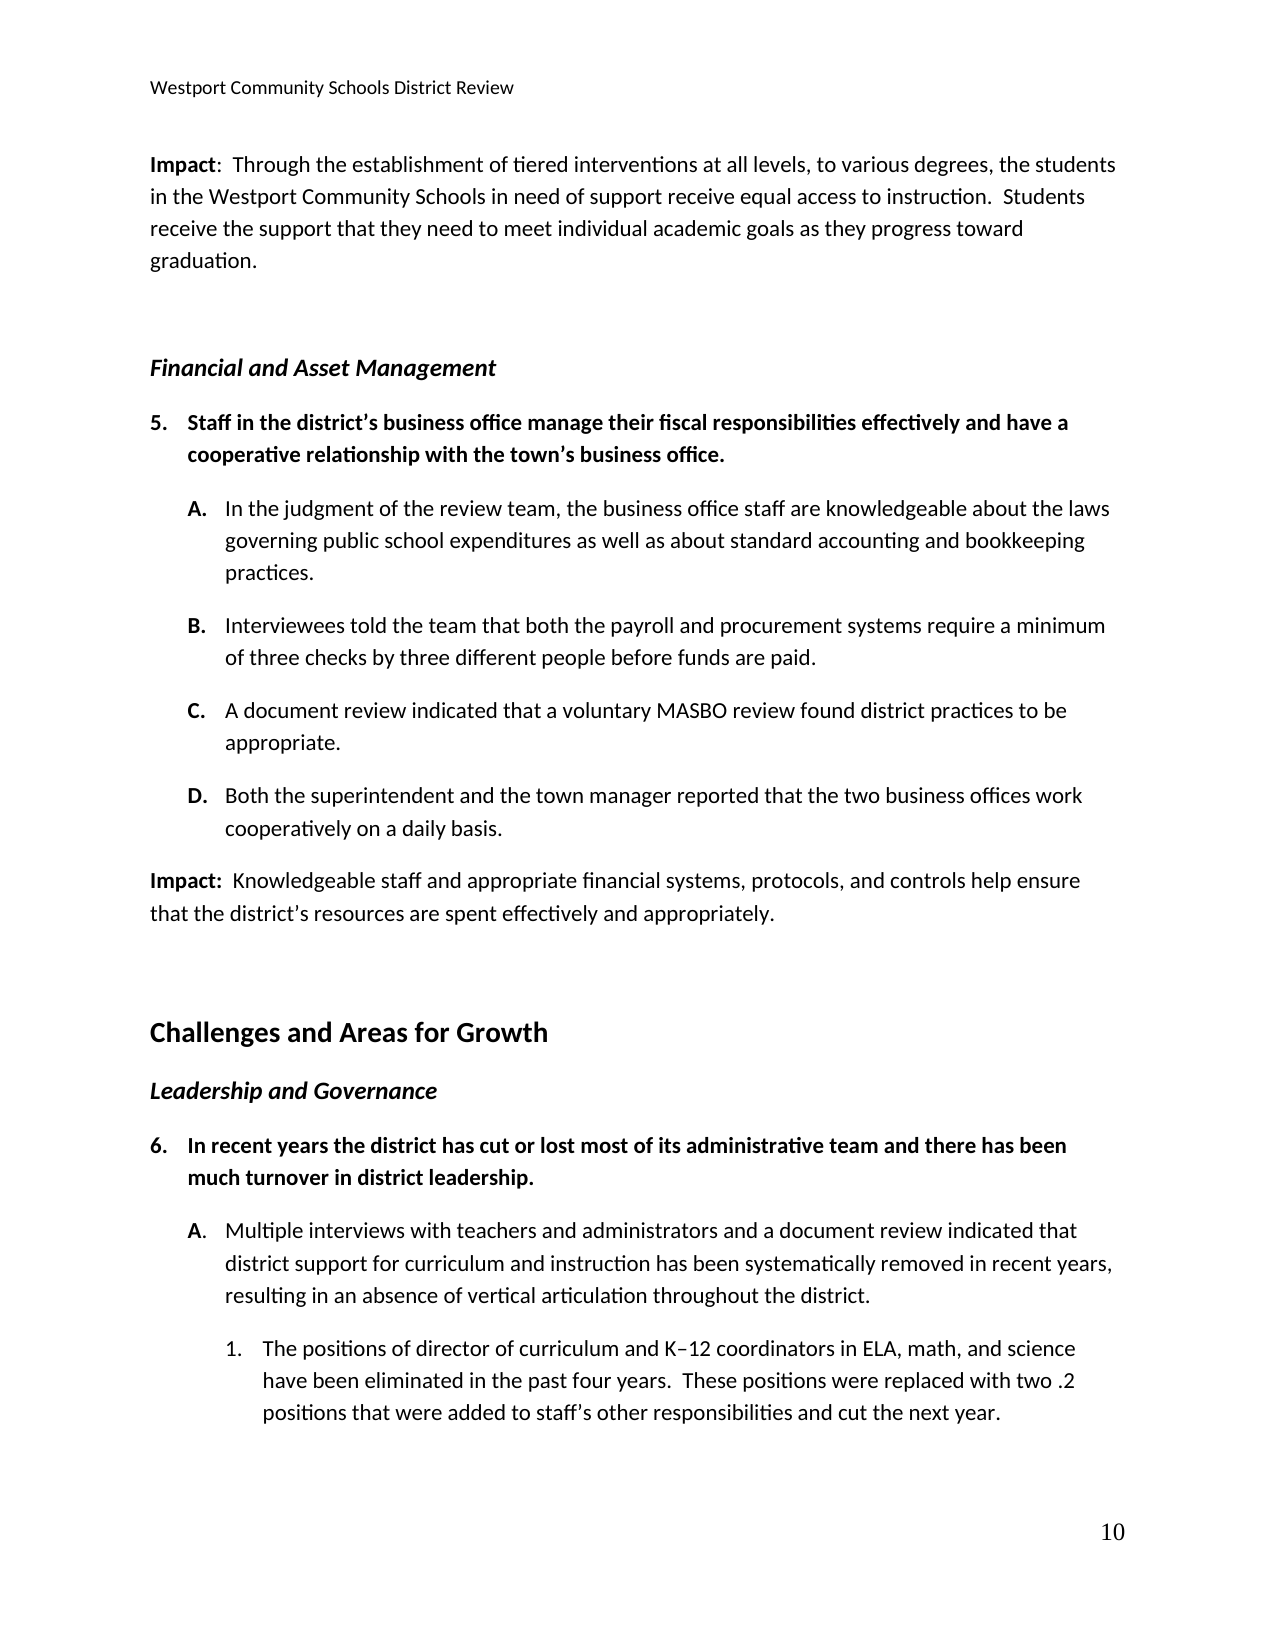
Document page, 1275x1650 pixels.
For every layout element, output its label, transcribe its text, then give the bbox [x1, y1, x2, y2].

list In recent years the district has cut or lost most of its administrative team and there has been much turnover in district leadership. [150, 1131, 1125, 1191]
text Challenges and Areas for Growth [150, 1014, 1125, 1049]
list In the judgment of the review team, the business office staff are knowledgeable about the laws governing public school expenditures as well as about standard accounting and bookkeeping practices. [187, 494, 1125, 586]
text Impact: Knowledgeable staff and appropriate financial systems, protocols, and controls help ensure that the district’s resources are spent effectively and appropriately. [150, 867, 1125, 927]
list A document review indicated that a voluntary MASBO review found district practices to be appropriate. [187, 696, 1125, 756]
list The positions of director of curriculum and K–12 coordinators in ELA, math, and science have been eliminated in the past four years. These positions were replaced with two .2 positions that were added to staff’s other responsibilities and cut the next year. [225, 1334, 1125, 1426]
list Interviewees told the team that both the payroll and procurement systems require a minimum of three checks by three different people before funds are paid. [187, 611, 1125, 671]
text Financial and Asset Management [150, 353, 1125, 383]
text Leadership and Governance [150, 1075, 1125, 1106]
text A. Multiple interviews with teachers and administrators and a document review indicated that district support for curriculum and instruction has been systematically removed in recent years, resulting in an absence of vertical articulation throughout the district. [150, 1216, 1125, 1309]
list Staff in the district’s business office manage their fiscal responsibilities effectively and have a cooperative relationship with the town’s business office. [150, 408, 1125, 469]
list Both the superintendent and the town manager reported that the two business offices work cooperatively on a daily basis. [187, 781, 1125, 842]
text Impact: Through the establishment of tiered interventions at all levels, to various degrees, the students in the Westport Community Schools in need of support receive equal access to instruction. Students receive the support that they need to meet individual academic goals as they progress toward graduation. [150, 150, 1125, 274]
